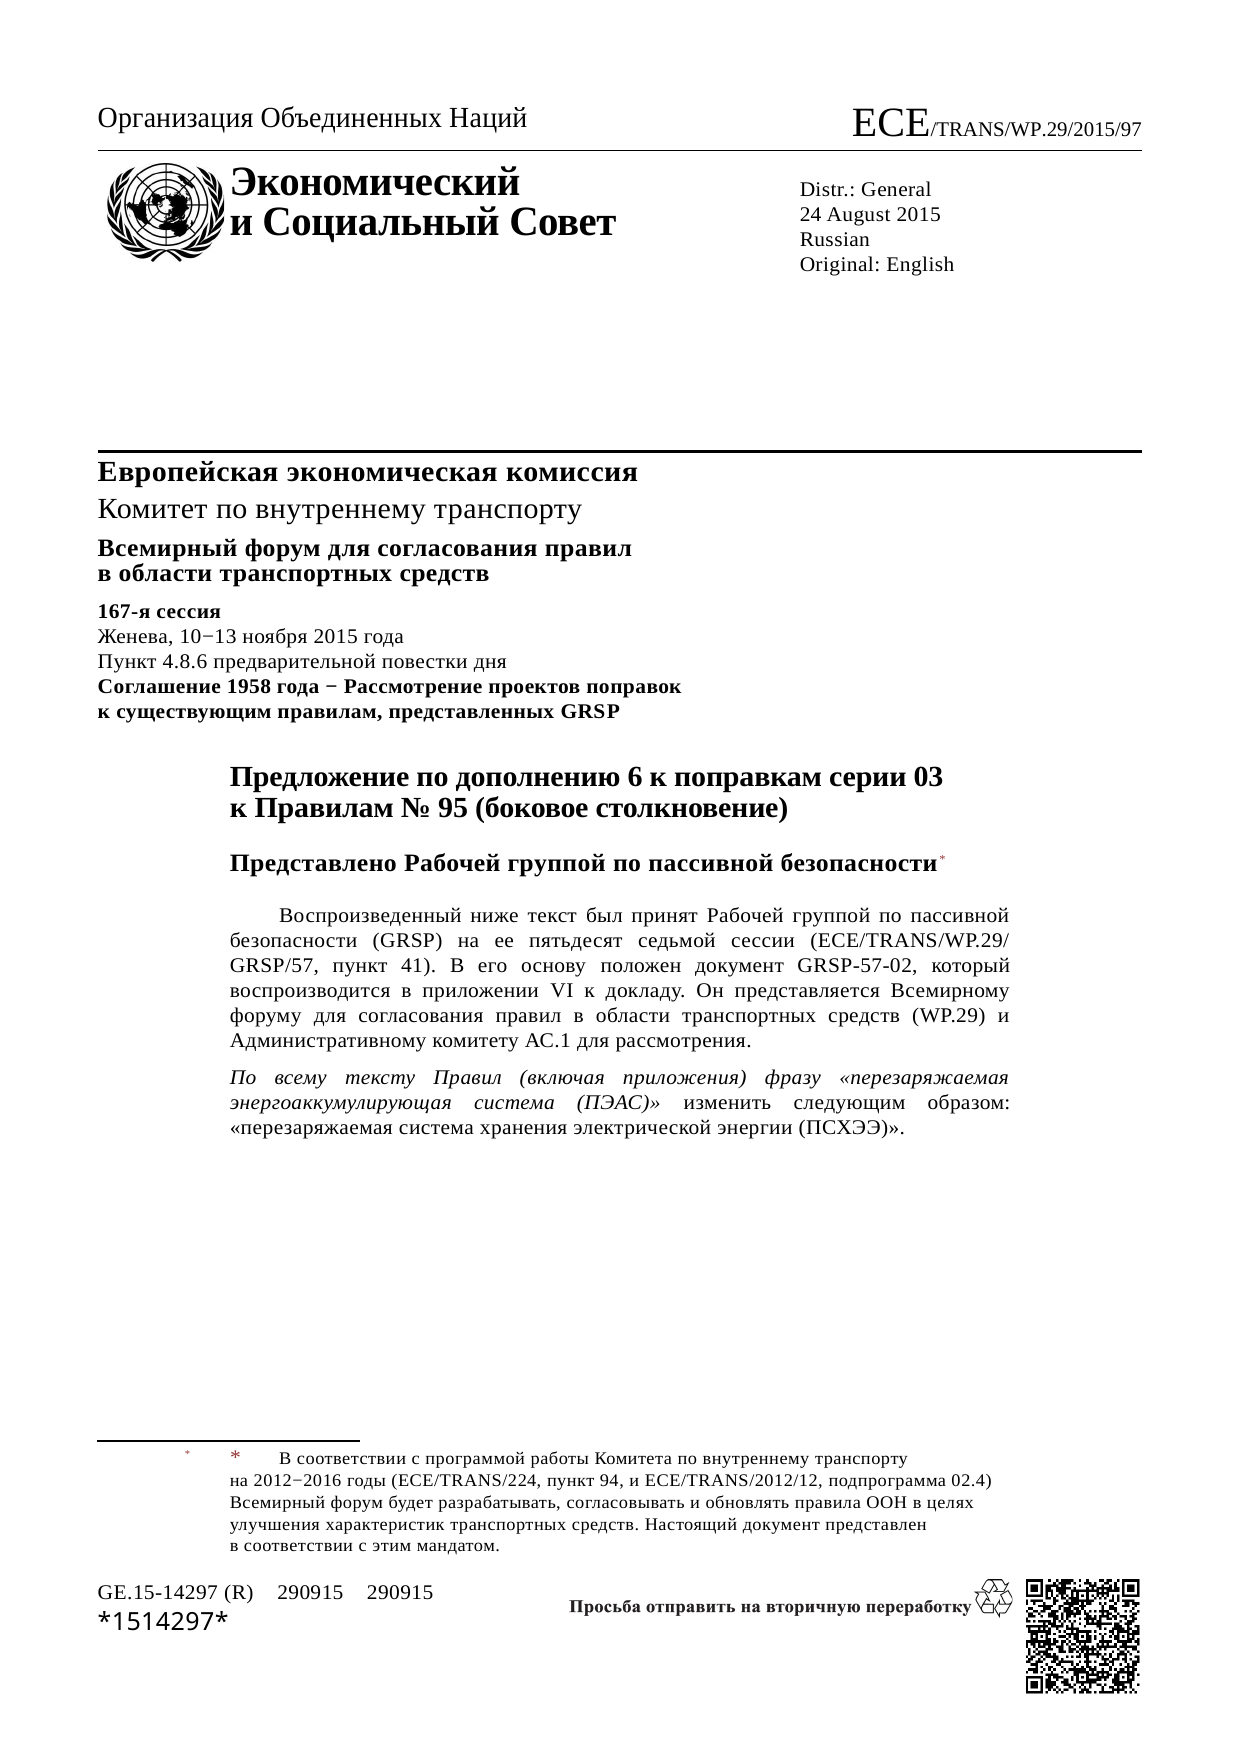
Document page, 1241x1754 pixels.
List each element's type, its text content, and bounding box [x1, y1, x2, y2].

text Пункт 4.8.6 предварительной повестки дня [97, 649, 1011, 674]
text Соглашение 1958 года − Рассмотрение проектов поправок к существующим правилам, представленных GRSP [97, 674, 1011, 724]
text Предложение по дополнению 6 к поправкам серии 03 к Правилам № 95 (боковое столкновение) [97, 761, 1011, 824]
text Воспроизведенный ниже текст был принят Рабочей группой по пассивной безопасности (GRSP) на ее пятьдесят седьмой сессии (ECE/TRANS/WP.29/ GRSP/57, пункт 41). В его основу положен документ GRSP-57-02, который воспроизводится в приложении VI к докладу. Он представляется Всемирному форуму для согласования правил в области транспортных средств (WP.29) и Административному комитету АС.1 для рассмотрения. [229, 902, 1011, 1052]
picture [569, 1579, 1013, 1618]
text Европейская экономическая комиссия [97, 461, 1011, 486]
text Женева, 10−13 ноября 2015 года [97, 624, 1011, 649]
picture [107, 163, 225, 262]
text 167-я сессия [97, 599, 1011, 624]
text Всемирный форум для согласования правил в области транспортных средств [97, 536, 1011, 586]
text Комитет по внутреннему транспорту [97, 499, 1011, 524]
picture [1026, 1579, 1140, 1694]
text По всему тексту Правил (включая приложения) фразу «перезаряжаемая энергоаккумулирующая система (ПЭАС)» изменить следующим образом: «перезаряжаемая система хранения электрической энергии (ПСХЭЭ)». [229, 1064, 1011, 1139]
text Представлено Рабочей группой по пассивной безопасности* [97, 849, 1011, 877]
